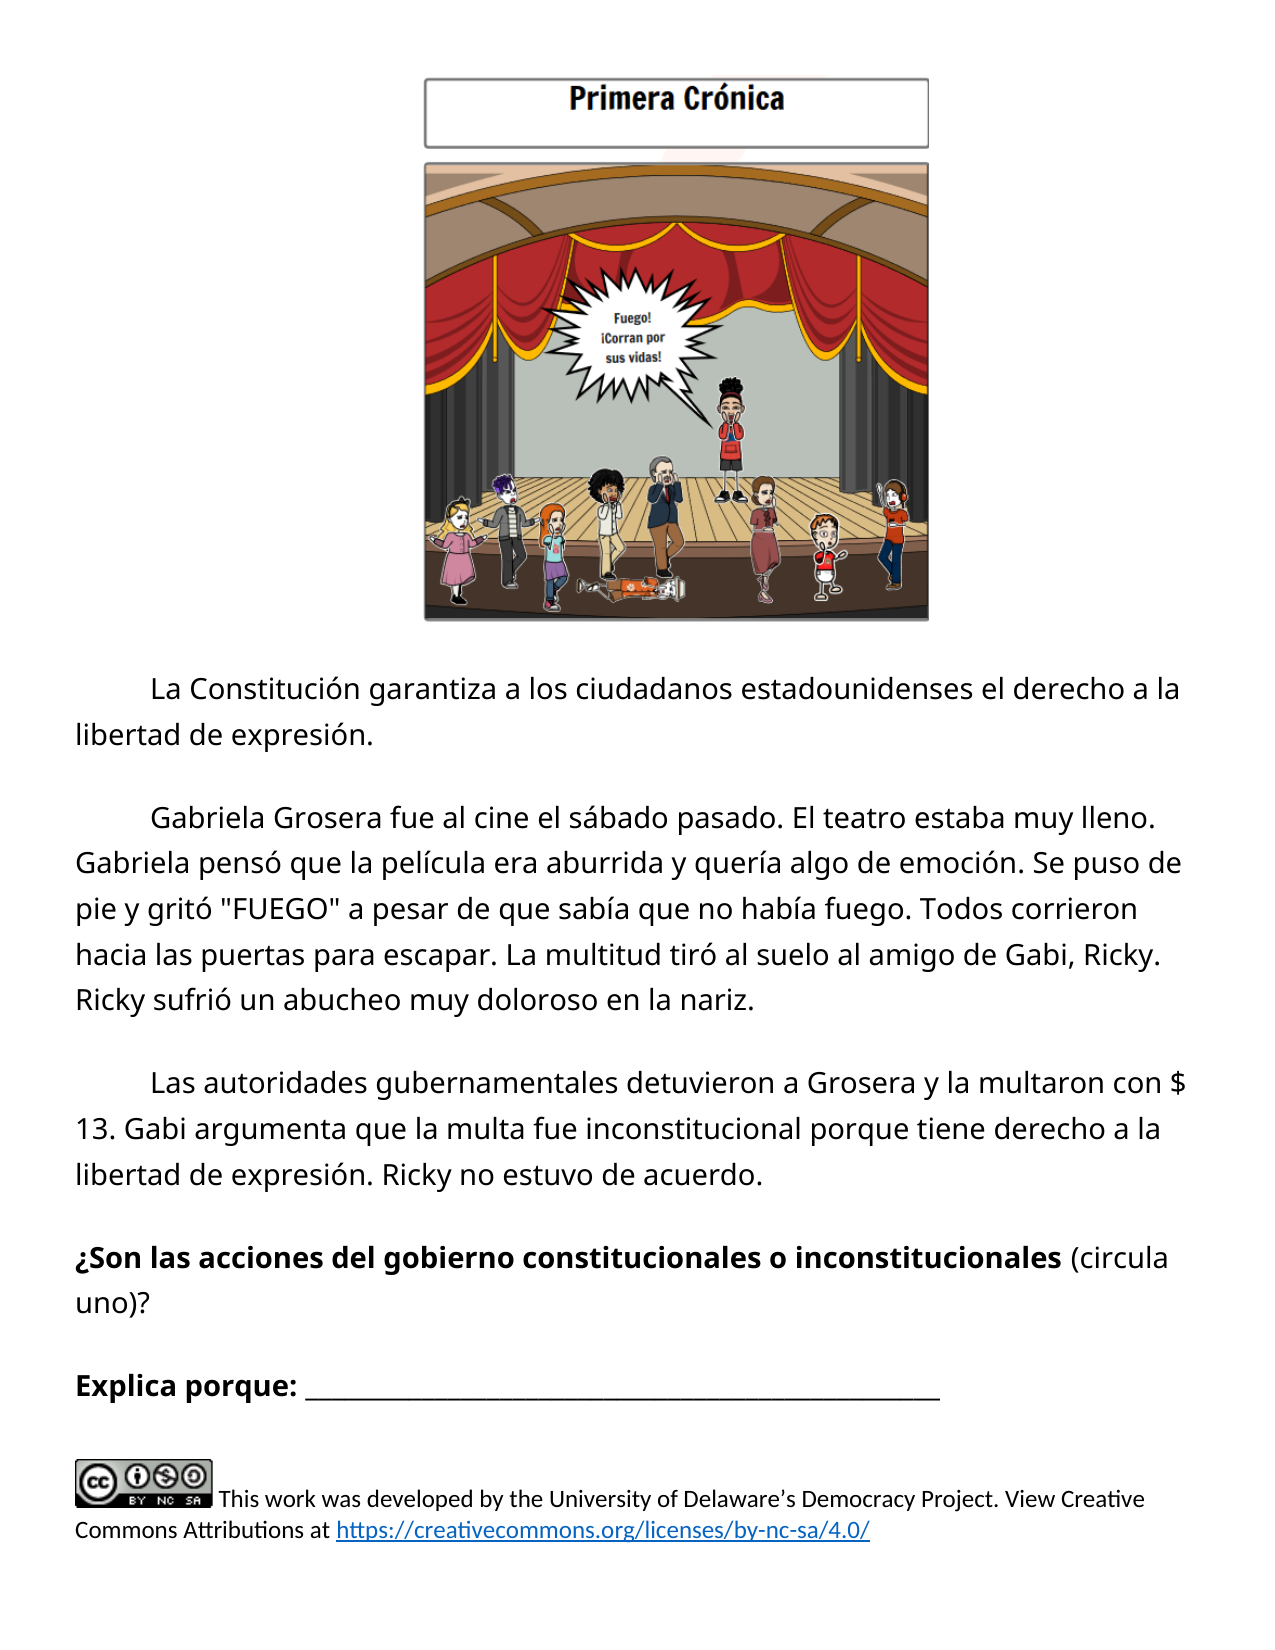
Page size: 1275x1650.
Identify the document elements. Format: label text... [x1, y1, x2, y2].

picture [421, 75, 929, 627]
text Explica porque: _________________________________________________ [75, 1366, 1200, 1405]
text Las autoridades gubernamentales detuvieron a Grosera y la multaron con $ 13. Gabi argumenta que la multa fue inconstitucional porque tiene derecho a la libertad de expresión. Ricky no estuvo de acuerdo. [75, 1062, 1200, 1193]
text La Constitución garantiza a los ciudadanos estadounidenses el derecho a la libertad de expresión. [75, 668, 1200, 753]
text Gabriela Grosera fue al cine el sábado pasado. El teatro estaba muy lleno. Gabriela pensó que la película era aburrida y quería algo de emoción. Se puso de pie y gritó "FUEGO" a pesar de que sabía que no había fuego. Todos corrieron hacia las puertas para escapar. La multitud tiró al suelo al amigo de Gabi, Ricky. Ricky sufrió un abucheo muy doloroso en la nariz. [75, 797, 1200, 1019]
picture [75, 1459, 213, 1508]
text ¿Son las acciones del gobierno constitucionales o inconstitucionales (circula uno)? [75, 1237, 1200, 1322]
